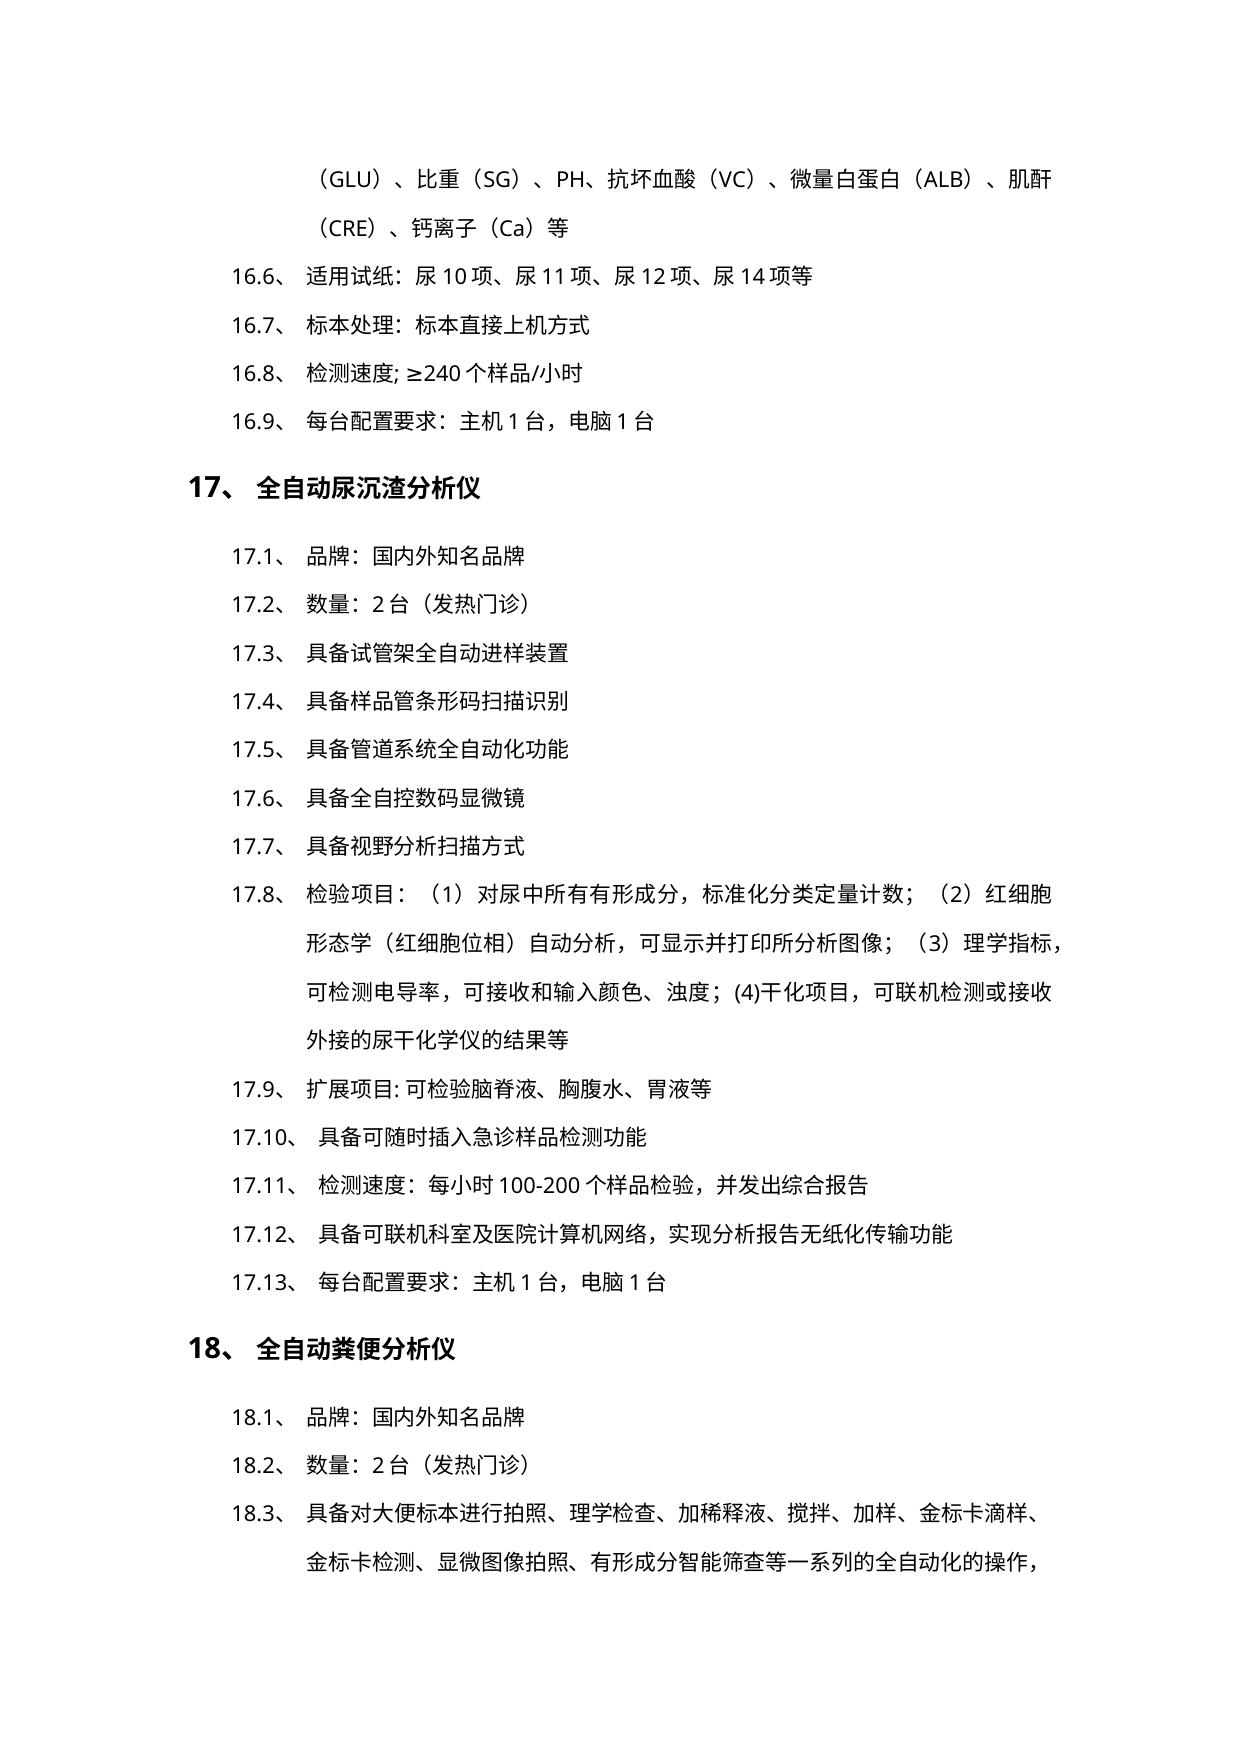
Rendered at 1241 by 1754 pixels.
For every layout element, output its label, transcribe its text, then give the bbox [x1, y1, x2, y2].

list 具备全自控数码显微镜 [231, 780, 1053, 813]
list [231, 1496, 1053, 1577]
list 具备可随时插入急诊样品检测功能 [231, 1120, 1053, 1152]
list 标本处理：标本直接上机方式 [231, 307, 1053, 340]
list 数量：2台（发热门诊） [231, 1448, 1053, 1480]
list 检测速度：每小时100-200个样品检验，并发出综合报告 [231, 1168, 1053, 1201]
list 每台配置要求：主机1台，电脑1台 [231, 1265, 1053, 1297]
list 扩展项目: 可检验脑脊液、胸腹水、胃液等 [231, 1071, 1053, 1104]
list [231, 162, 1053, 243]
list 具备样品管条形码扫描识别 [231, 683, 1053, 716]
list 具备试管架全自动进样装置 [231, 635, 1053, 668]
list 数量：2台（发热门诊） [231, 587, 1053, 619]
list 检测速度; ≥240个样品/小时 [231, 356, 1053, 388]
list 每台配置要求：主机1台，电脑1台 [231, 404, 1053, 437]
list 全自动尿沉渣分析仪 [187, 452, 1053, 517]
list 具备管道系统全自动化功能 [231, 732, 1053, 764]
list 检验项目：（1）对尿中所有有形成分，标准化分类定量计数；（2）红细胞形态学（红细胞位相）自动分析，可显示并打印所分析图像；（3）理学指标，可检测电导率，可接收和输入颜色、浊度；(4)干化项目，可联机检测或接收外接的尿干化学仪的结果等 [231, 877, 1053, 1056]
list 品牌：国内外知名品牌 [231, 538, 1053, 571]
list 具备可联机科室及医院计算机网络，实现分析报告无纸化传输功能 [231, 1216, 1053, 1249]
list 全自动粪便分析仪 [187, 1313, 1053, 1378]
list 品牌：国内外知名品牌 [231, 1399, 1053, 1432]
list 具备视野分析扫描方式 [231, 828, 1053, 861]
list 适用试纸：尿10项、尿11项、尿12项、尿14项等 [231, 259, 1053, 292]
